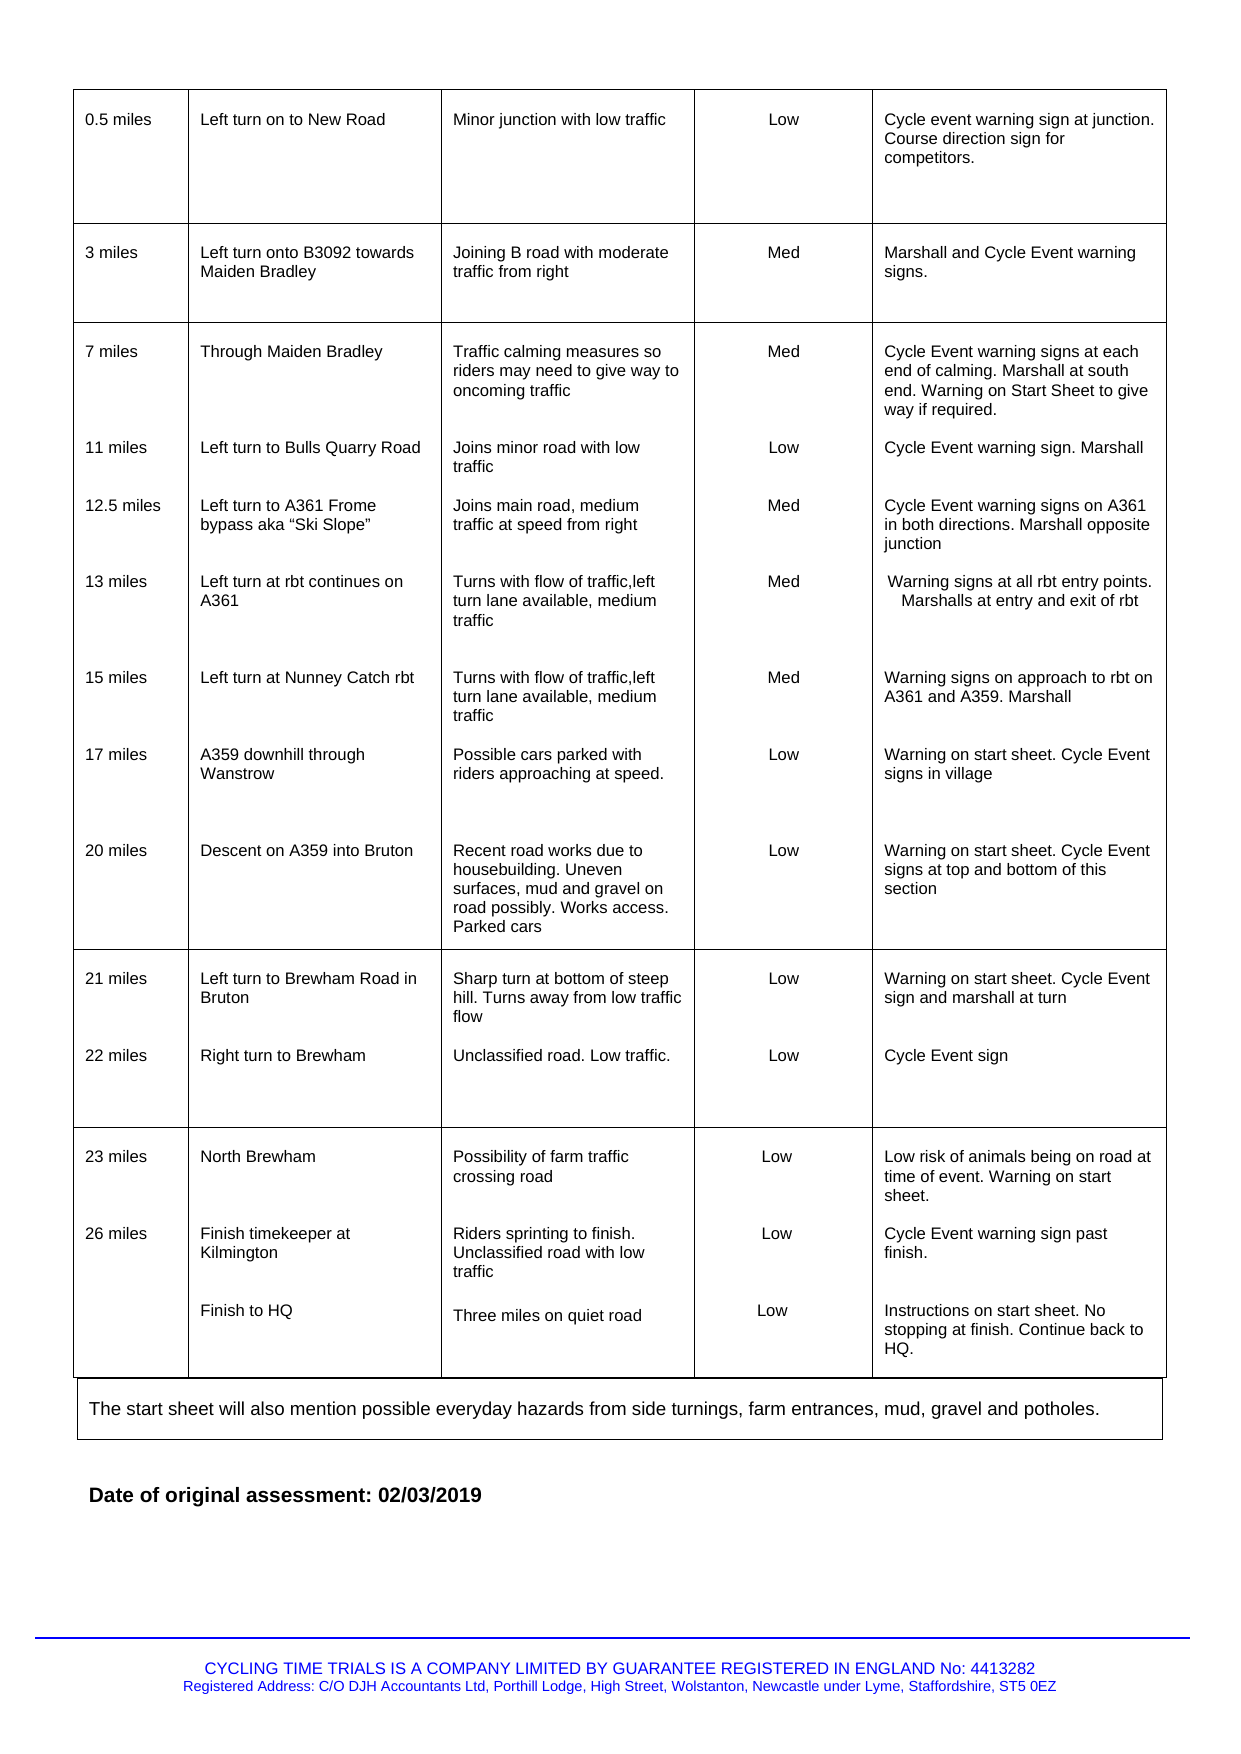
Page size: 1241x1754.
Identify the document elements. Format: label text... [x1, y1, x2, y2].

table_cell Low [695, 90, 872, 223]
table_cell 23 miles 26 miles [74, 1128, 188, 1377]
table_cell Joining B road with moderate traffic from right [442, 224, 694, 322]
table_cell Warning on start sheet. Cycle Event sign and marshall at turn Cycle Event sign [873, 950, 1166, 1127]
table_cell Minor junction with low traffic [442, 90, 694, 223]
table_cell Cycle event warning sign at junction. Course direction sign for competitors. [873, 90, 1166, 223]
table_cell 3 miles [74, 224, 188, 322]
table_cell 0.5 miles [74, 90, 188, 223]
table_cell Marshall and Cycle Event warning signs. [873, 224, 1166, 322]
table_cell Traffic calming measures so riders may need to give way to oncoming traffic Joins minor road with low traffic Joins main road, medium traffic at speed from right Turns with flow of traffic,left turn lane available, medium traffic Turns with flow of traffic,left turn lane available, medium traffic Possible cars parked with riders approaching at speed. Recent road works due to housebuilding. Uneven surfaces, mud and gravel on road possibly. Works access. Parked cars [442, 323, 694, 948]
table_cell 7 miles 11 miles 12.5 miles 13 miles 15 miles 17 miles 20 miles [74, 323, 188, 948]
table_header The start sheet will also mention possible everyday hazards from side turnings, farm entrances, mud, gravel and potholes. [78, 1379, 1162, 1438]
table_cell Left turn to Brewham Road in Bruton Right turn to Brewham [189, 950, 441, 1127]
table_cell Low Low [695, 950, 872, 1127]
table_cell 21 miles 22 miles [74, 950, 188, 1127]
table_cell Sharp turn at bottom of steep hill. Turns away from low traffic flow Unclassified road. Low traffic. [442, 950, 694, 1127]
table_cell Left turn on to New Road [189, 90, 441, 223]
table_cell Med [695, 224, 872, 322]
table_cell Cycle Event warning signs at each end of calming. Marshall at south end. Warning on Start Sheet to give way if required. Cycle Event warning sign. Marshall Cycle Event warning signs on A361 in both directions. Marshall opposite junction Warning signs at all rbt entry points. Marshalls at entry and exit of rbt Warning signs on approach to rbt on A361 and A359. Marshall Warning on start sheet. Cycle Event signs in village Warning on start sheet. Cycle Event signs at top and bottom of this section [873, 323, 1166, 948]
table_cell Low Low Low [695, 1128, 872, 1377]
table_cell Left turn onto B3092 towards Maiden Bradley [189, 224, 441, 322]
table_cell Possibility of farm traffic crossing road Riders sprinting to finish. Unclassified road with low traffic Three miles on quiet road [442, 1128, 694, 1377]
table_cell Through Maiden Bradley Left turn to Bulls Quarry Road Left turn to A361 Frome bypass aka “Ski Slope” Left turn at rbt continues on A361 Left turn at Nunney Catch rbt A359 downhill through Wanstrow Descent on A359 into Bruton [189, 323, 441, 948]
table_cell Low risk of animals being on road at time of event. Warning on start sheet. Cycle Event warning sign past finish. Instructions on start sheet. No stopping at finish. Continue back to HQ. [873, 1128, 1166, 1377]
table_cell Med Low Med Med Med Low Low [695, 323, 872, 948]
table_cell North Brewham Finish timekeeper at Kilmington Finish to HQ [189, 1128, 441, 1377]
text Date of original assessment: 02/03/2019 [89, 1483, 1152, 1507]
